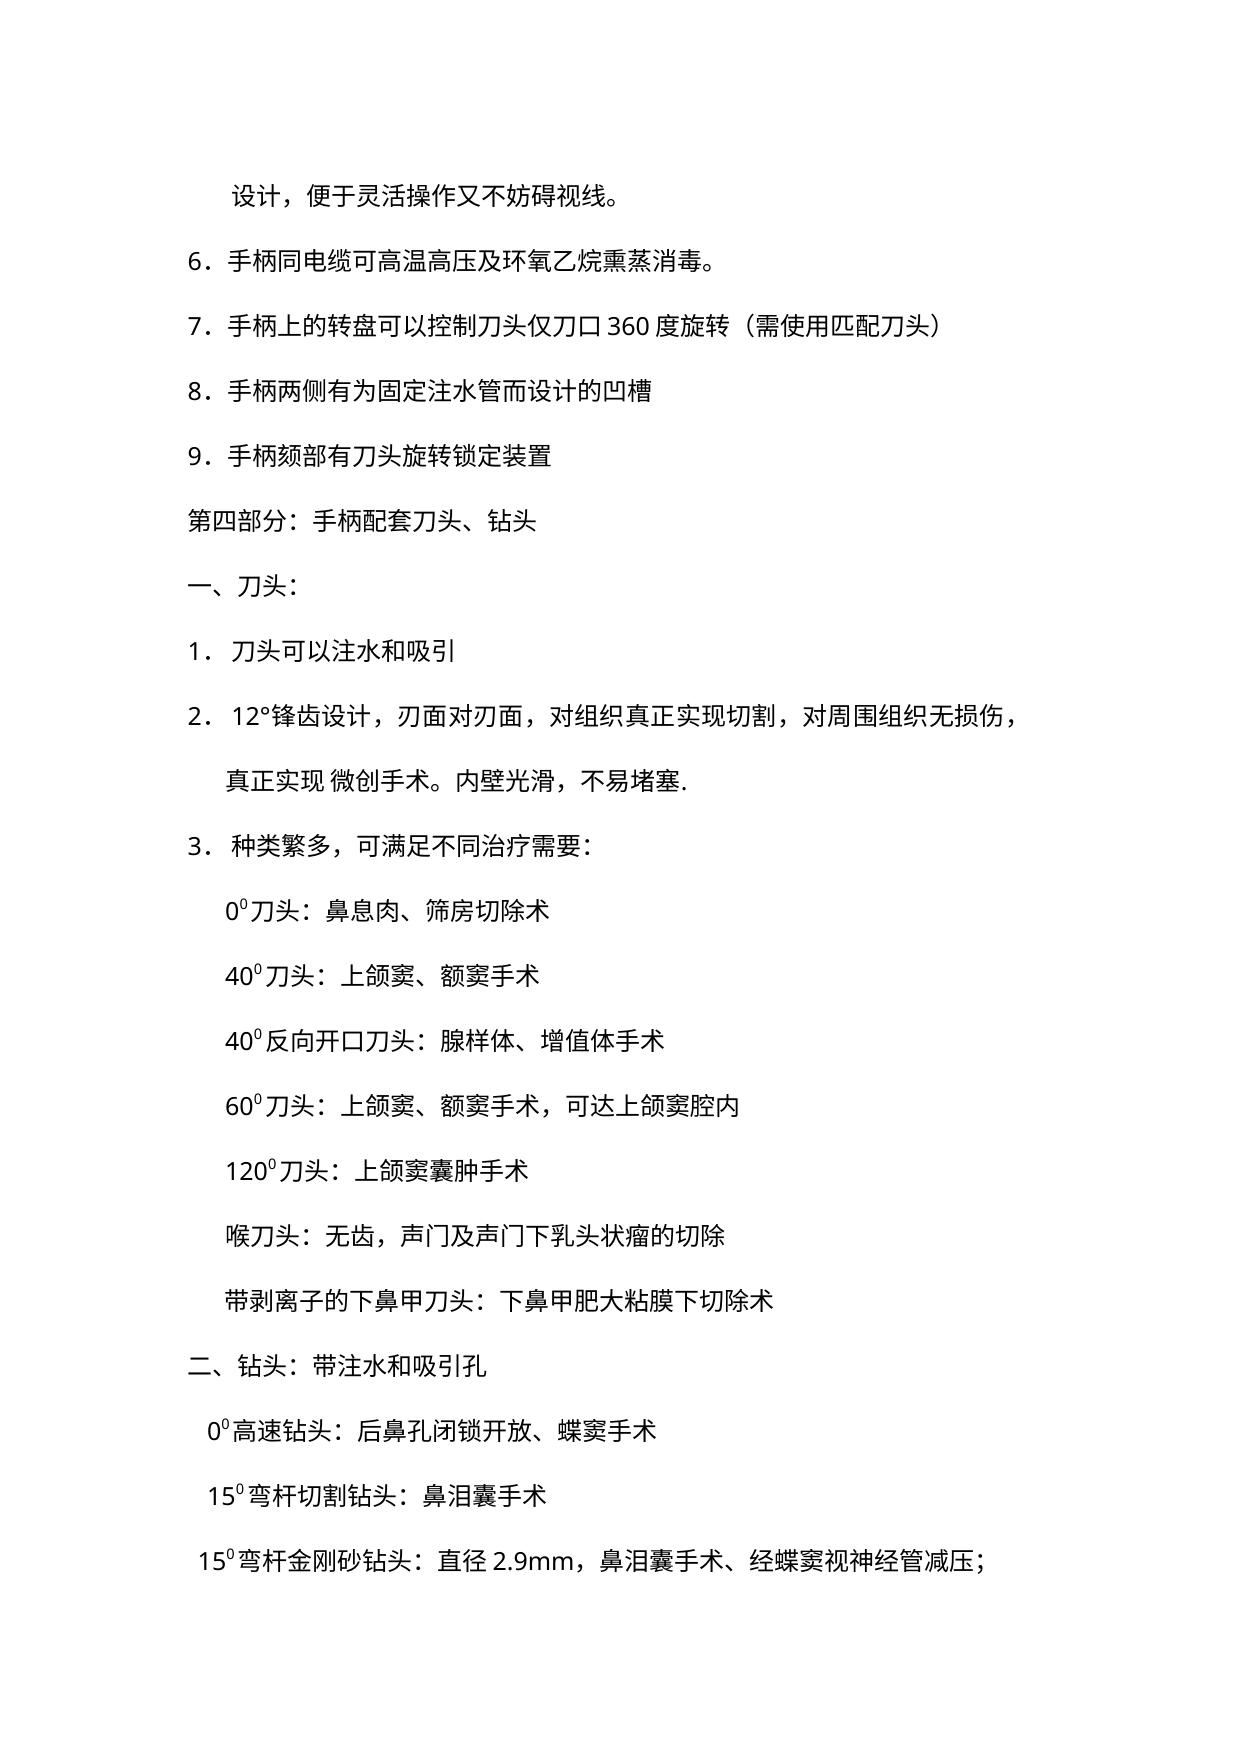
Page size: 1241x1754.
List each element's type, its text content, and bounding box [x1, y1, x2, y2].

text 400反向开口刀头：腺样体、增值体手术 [187, 1007, 1053, 1072]
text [181, 162, 1053, 227]
text 150弯杆金刚砂钻头：直径2.9mm，鼻泪囊手术、经蝶窦视神经管减压； [178, 1527, 1053, 1592]
text 8．手柄两侧有为固定注水管而设计的凹槽 [187, 357, 1053, 422]
text 1200刀头：上颌窦囊肿手术 [187, 1137, 1053, 1202]
text 喉刀头：无齿，声门及声门下乳头状瘤的切除 [187, 1202, 1053, 1267]
text 第四部分：手柄配套刀头、钻头 [187, 487, 1053, 552]
list 种类繁多，可满足不同治疗需要： [187, 812, 1031, 877]
text 6．手柄同电缆可高温高压及环氧乙烷熏蒸消毒。 [187, 227, 1053, 292]
text 150弯杆切割钻头：鼻泪囊手术 [187, 1462, 1053, 1527]
list 12°锋齿设计，刃面对刃面，对组织真正实现切割，对周围组织无损伤，真正实现 微创手术。内壁光滑，不易堵塞. [187, 682, 1031, 812]
text 7．手柄上的转盘可以控制刀头仅刀口360度旋转（需使用匹配刀头） [187, 292, 1053, 357]
text 00高速钻头：后鼻孔闭锁开放、蝶窦手术 [187, 1397, 1053, 1462]
text 400刀头：上颌窦、额窦手术 [187, 942, 1053, 1007]
text 一、刀头： [187, 552, 1053, 617]
text 二、钻头：带注水和吸引孔 [187, 1332, 1053, 1397]
text 9．手柄颏部有刀头旋转锁定装置 [187, 422, 1053, 487]
list 刀头可以注水和吸引 [187, 617, 1031, 682]
text 带剥离子的下鼻甲刀头：下鼻甲肥大粘膜下切除术 [187, 1267, 1053, 1332]
text 600刀头：上颌窦、额窦手术，可达上颌窦腔内 [187, 1072, 1053, 1137]
text 00刀头：鼻息肉、筛房切除术 [187, 877, 1053, 942]
